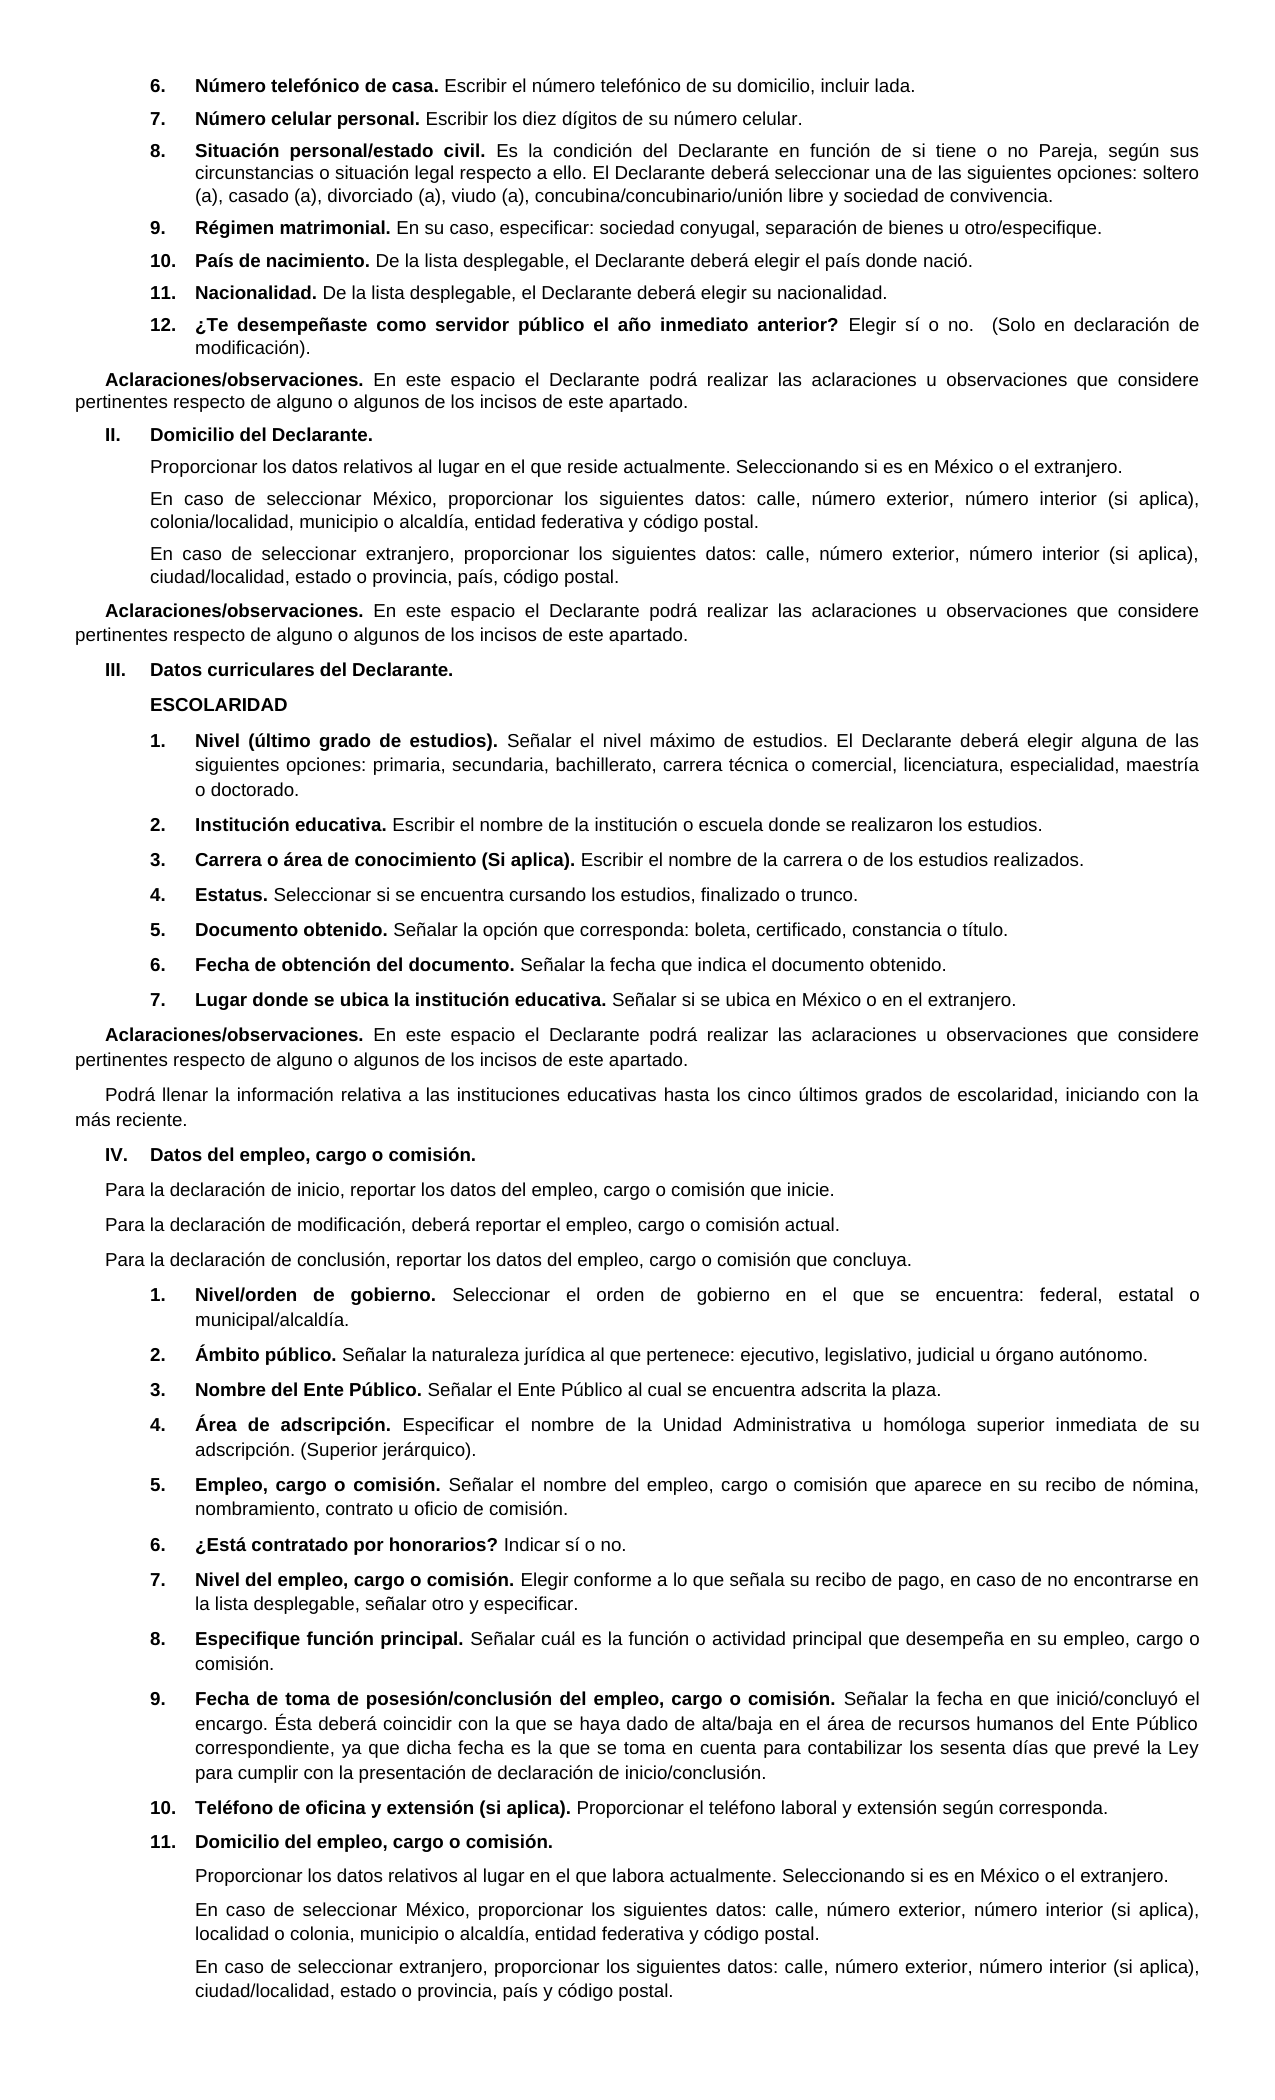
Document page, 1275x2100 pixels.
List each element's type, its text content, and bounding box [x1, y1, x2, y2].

text 1. Nivel/orden de gobierno. Seleccionar el orden de gobierno en el que se encuentra: federal, estatal o municipal/alcaldía. [150, 1282, 1200, 1331]
text 6. ¿Está contratado por honorarios? Indicar sí o no. [150, 1531, 1200, 1556]
text 8. Especifique función principal. Señalar cuál es la función o actividad principal que desempeña en su empleo, cargo o comisión. [150, 1626, 1200, 1675]
text 11. Nacionalidad. De la lista desplegable, el Declarante deberá elegir su nacionalidad. [150, 281, 1200, 304]
text En caso de seleccionar extranjero, proporcionar los siguientes datos: calle, número exterior, número interior (si aplica), ciudad/localidad, estado o provincia, país y código postal. [195, 1955, 1200, 2002]
text 6. Fecha de obtención del documento. Señalar la fecha que indica el documento obtenido. [150, 952, 1200, 977]
text 1. Nivel (último grado de estudios). Señalar el nivel máximo de estudios. El Declarante deberá elegir alguna de las siguientes opciones: primaria, secundaria, bachillerato, carrera técnica o comercial, licenciatura, especialidad, maestría o doctorado. [150, 727, 1200, 801]
text 12. ¿Te desempeñaste como servidor público el año inmediato anterior? Elegir sí o no. (Solo en declaración de modificación). [150, 314, 1200, 359]
text En caso de seleccionar extranjero, proporcionar los siguientes datos: calle, número exterior, número interior (si aplica), ciudad/localidad, estado o provincia, país, código postal. [150, 543, 1200, 588]
text Aclaraciones/observaciones. En este espacio el Declarante podrá realizar las aclaraciones u observaciones que considere pertinentes respecto de alguno o algunos de los incisos de este apartado. [75, 1022, 1200, 1071]
text 9. Fecha de toma de posesión/conclusión del empleo, cargo o comisión. Señalar la fecha en que inició/concluyó el encargo. Ésta deberá coincidir con la que se haya dado de alta/baja en el área de recursos humanos del Ente Público correspondiente, ya que dicha fecha es la que se toma en cuenta para contabilizar los sesenta días que prevé la Ley para cumplir con la presentación de declaración de inicio/conclusión. [150, 1686, 1200, 1784]
text 3. Nombre del Ente Público. Señalar el Ente Público al cual se encuentra adscrita la plaza. [150, 1377, 1200, 1401]
text 9. Régimen matrimonial. En su caso, especificar: sociedad conyugal, separación de bienes u otro/especifique. [150, 217, 1200, 239]
text 3. Carrera o área de conocimiento (Si aplica). Escribir el nombre de la carrera o de los estudios realizados. [150, 847, 1200, 871]
text Aclaraciones/observaciones. En este espacio el Declarante podrá realizar las aclaraciones u observaciones que considere pertinentes respecto de alguno o algunos de los incisos de este apartado. [75, 597, 1200, 647]
text En caso de seleccionar México, proporcionar los siguientes datos: calle, número exterior, número interior (si aplica), localidad o colonia, municipio o alcaldía, entidad federativa y código postal. [195, 1898, 1200, 1944]
text II. Domicilio del Declarante. [105, 423, 1200, 446]
text 2. Institución educativa. Escribir el nombre de la institución o escuela donde se realizaron los estudios. [150, 812, 1200, 836]
text Para la declaración de conclusión, reportar los datos del empleo, cargo o comisión que concluya. [75, 1247, 1200, 1272]
text En caso de seleccionar México, proporcionar los siguientes datos: calle, número exterior, número interior (si aplica), colonia/localidad, municipio o alcaldía, entidad federativa y código postal. [150, 488, 1200, 533]
text Aclaraciones/observaciones. En este espacio el Declarante podrá realizar las aclaraciones u observaciones que considere pertinentes respecto de alguno o algunos de los incisos de este apartado. [75, 368, 1200, 413]
text Proporcionar los datos relativos al lugar en el que reside actualmente. Seleccionando si es en México o el extranjero. [150, 456, 1200, 478]
text 4. Área de adscripción. Especificar el nombre de la Unidad Administrativa u homóloga superior inmediata de su adscripción. (Superior jerárquico). [150, 1412, 1200, 1461]
text Proporcionar los datos relativos al lugar en el que labora actualmente. Seleccionando si es en México o el extranjero. [195, 1864, 1200, 1887]
text 5. Documento obtenido. Señalar la opción que corresponda: boleta, certificado, constancia o título. [150, 917, 1200, 942]
text III. Datos curriculares del Declarante. [105, 657, 1200, 682]
text 11. Domicilio del empleo, cargo o comisión. [150, 1830, 1200, 1853]
text 10. Teléfono de oficina y extensión (si aplica). Proporcionar el teléfono laboral y extensión según corresponda. [150, 1795, 1200, 1819]
text Para la declaración de modificación, deberá reportar el empleo, cargo o comisión actual. [75, 1212, 1200, 1236]
text 6. Número telefónico de casa. Escribir el número telefónico de su domicilio, incluir lada. [150, 75, 1200, 97]
text Podrá llenar la información relativa a las instituciones educativas hasta los cinco últimos grados de escolaridad, iniciando con la más reciente. [75, 1082, 1200, 1131]
text 4. Estatus. Seleccionar si se encuentra cursando los estudios, finalizado o trunco. [150, 882, 1200, 906]
text 2. Ámbito público. Señalar la naturaleza jurídica al que pertenece: ejecutivo, legislativo, judicial u órgano autónomo. [150, 1342, 1200, 1366]
text 8. Situación personal/estado civil. Es la condición del Declarante en función de si tiene o no Pareja, según sus circunstancias o situación legal respecto a ello. El Declarante deberá seleccionar una de las siguientes opciones: soltero (a), casado (a), divorciado (a), viudo (a), concubina/concubinario/unión libre y sociedad de convivencia. [150, 139, 1200, 207]
text Para la declaración de inicio, reportar los datos del empleo, cargo o comisión que inicie. [75, 1177, 1200, 1201]
text IV. Datos del empleo, cargo o comisión. [105, 1142, 1200, 1166]
text 7. Número celular personal. Escribir los diez dígitos de su número celular. [150, 107, 1200, 130]
text 7. Nivel del empleo, cargo o comisión. Elegir conforme a lo que señala su recibo de pago, en caso de no encontrarse en la lista desplegable, señalar otro y especificar. [150, 1566, 1200, 1616]
text ESCOLARIDAD [150, 692, 1200, 717]
text 7. Lugar donde se ubica la institución educativa. Señalar si se ubica en México o en el extranjero. [150, 987, 1200, 1012]
text 10. País de nacimiento. De la lista desplegable, el Declarante deberá elegir el país donde nació. [150, 249, 1200, 272]
text 5. Empleo, cargo o comisión. Señalar el nombre del empleo, cargo o comisión que aparece en su recibo de nómina, nombramiento, contrato u oficio de comisión. [150, 1472, 1200, 1521]
